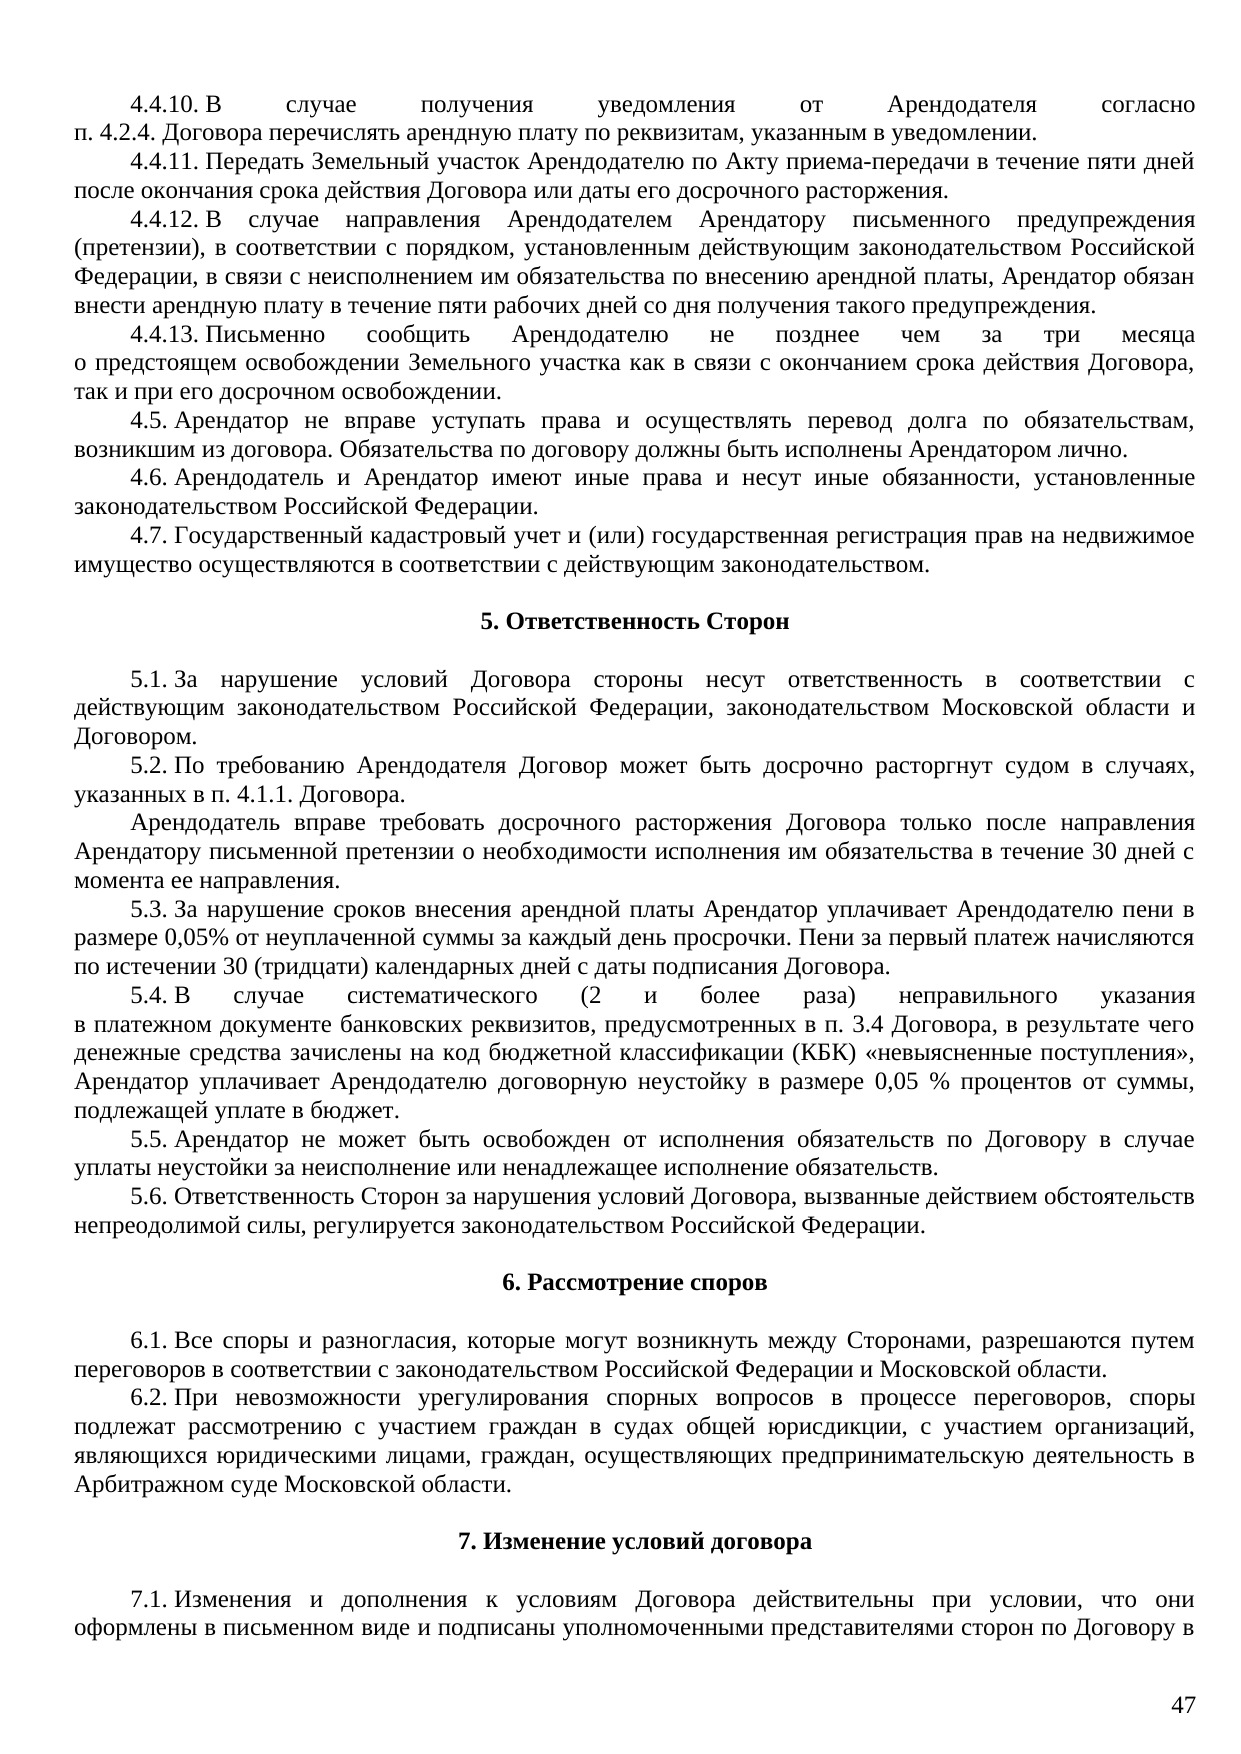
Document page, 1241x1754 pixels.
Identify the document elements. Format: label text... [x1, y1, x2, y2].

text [74, 1584, 1196, 1641]
text 4.4.10. В случае получения уведомления от Арендодателя согласно п. 4.2.4. Договора перечислять арендную плату по реквизитам, указанным в уведомлении. [74, 89, 1196, 146]
text 6.1. Все споры и разногласия, которые могут возникнуть между Сторонами, разрешаются путем переговоров в соответствии с законодательством Российской Федерации и Московской области. [74, 1325, 1196, 1382]
text 7. Изменение условий договора [74, 1526, 1196, 1555]
text 6.2. При невозможности урегулирования спорных вопросов в процессе переговоров, споры подлежат рассмотрению с участием граждан в судах общей юрисдикции, с участием организаций, являющихся юридическими лицами, граждан, осуществляющих предпринимательскую деятельность в Арбитражном суде Московской области. [74, 1382, 1196, 1497]
text 4.4.11. Передать Земельный участок Арендодателю по Акту приема-передачи в течение пяти дней после окончания срока действия Договора или даты его досрочного расторжения. [74, 146, 1196, 204]
text 5.4. В случае систематического (2 и более раза) неправильного указания в платежном документе банковских реквизитов, предусмотренных в п. 3.4 Договора, в результате чего денежные средства зачислены на код бюджетной классификации (КБК) «невыясненные поступления», Арендатор уплачивает Арендодателю договорную неустойку в размере 0,05 % процентов от суммы, подлежащей уплате в бюджет. [74, 980, 1196, 1124]
text 5. Ответственность Сторон [74, 606, 1196, 635]
text 5.5. Арендатор не может быть освобожден от исполнения обязательств по Договору в случае уплаты неустойки за неисполнение или ненадлежащее исполнение обязательств. [74, 1124, 1196, 1181]
text 4.5. Арендатор не вправе уступать права и осуществлять перевод долга по обязательствам, возникшим из договора. Обязательства по договору должны быть исполнены Арендатором лично. [74, 405, 1196, 462]
text 4.7. Государственный кадастровый учет и (или) государственная регистрация прав на недвижимое имущество осуществляются в соответствии с действующим законодательством. [74, 520, 1196, 577]
text 6. Рассмотрение споров [74, 1267, 1196, 1296]
text 5.6. Ответственность Сторон за нарушения условий Договора, вызванные действием обстоятельств непреодолимой силы, регулируется законодательством Российской Федерации. [74, 1181, 1196, 1239]
text 5.1. За нарушение условий Договора стороны несут ответственность в соответствии с действующим законодательством Российской Федерации, законодательством Московской области и Договором. [74, 664, 1196, 750]
text 5.2. По требованию Арендодателя Договор может быть досрочно расторгнут судом в случаях, указанных в п. 4.1.1. Договора. [74, 750, 1196, 807]
text 4.6. Арендодатель и Арендатор имеют иные права и несут иные обязанности, установленные законодательством Российской Федерации. [74, 462, 1196, 520]
text 5.3. За нарушение сроков внесения арендной платы Арендатор уплачивает Арендодателю пени в размере 0,05% от неуплаченной суммы за каждый день просрочки. Пени за первый платеж начисляются по истечении 30 (тридцати) календарных дней с даты подписания Договора. [74, 894, 1196, 980]
text Арендодатель вправе требовать досрочного расторжения Договора только после направления Арендатору письменной претензии о необходимости исполнения им обязательства в течение 30 дней с момента ее направления. [74, 807, 1196, 894]
text 4.4.12. В случае направления Арендодателем Арендатору письменного предупреждения (претензии), в соответствии с порядком, установленным действующим законодательством Российской Федерации, в связи с неисполнением им обязательства по внесению арендной платы, Арендатор обязан внести арендную плату в течение пяти рабочих дней со дня получения такого предупреждения. [74, 204, 1196, 319]
text 4.4.13. Письменно сообщить Арендодателю не позднее чем за три месяца о предстоящем освобождении Земельного участка как в связи с окончанием срока действия Договора, так и при его досрочном освобождении. [74, 319, 1196, 405]
